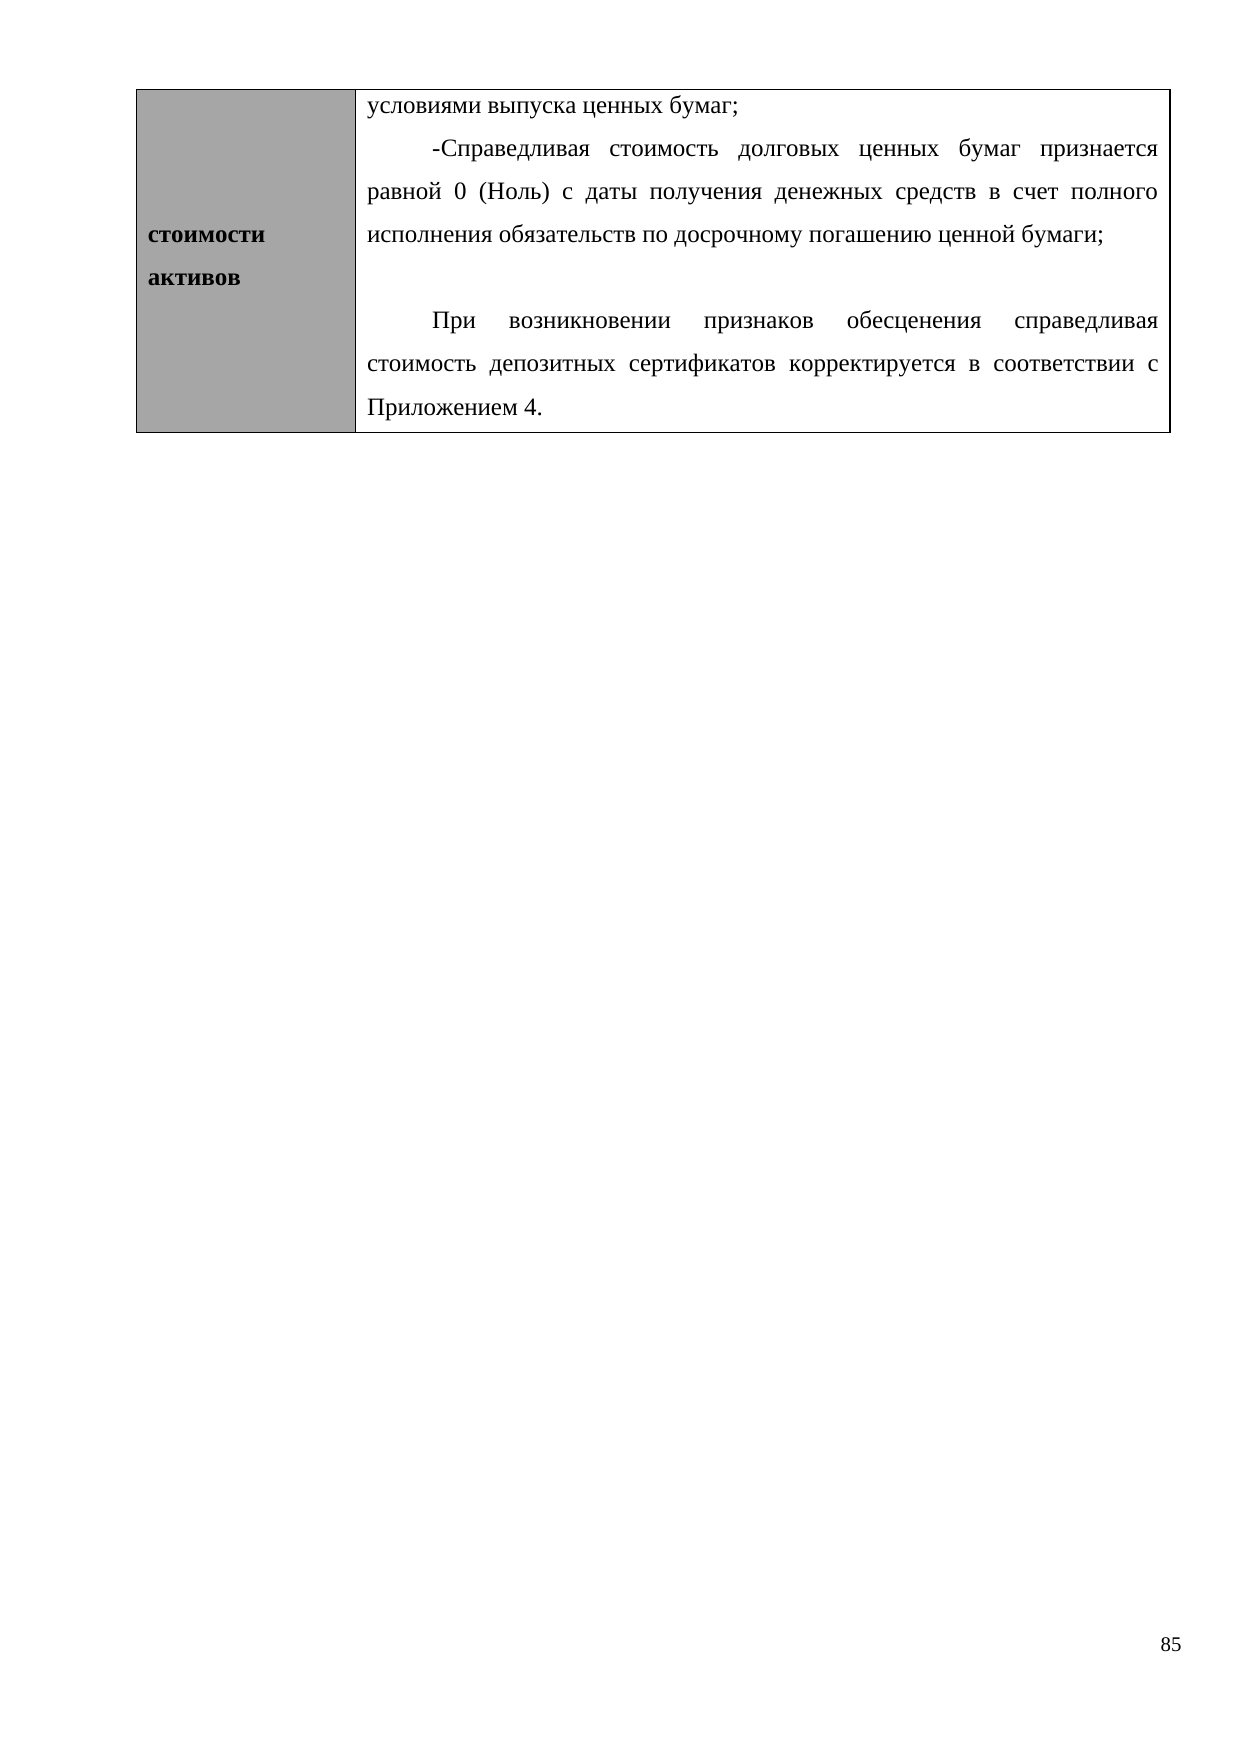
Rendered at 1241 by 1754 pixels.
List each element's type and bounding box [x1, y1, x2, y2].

table_cell [137, 90, 355, 432]
table_cell [356, 90, 1169, 432]
